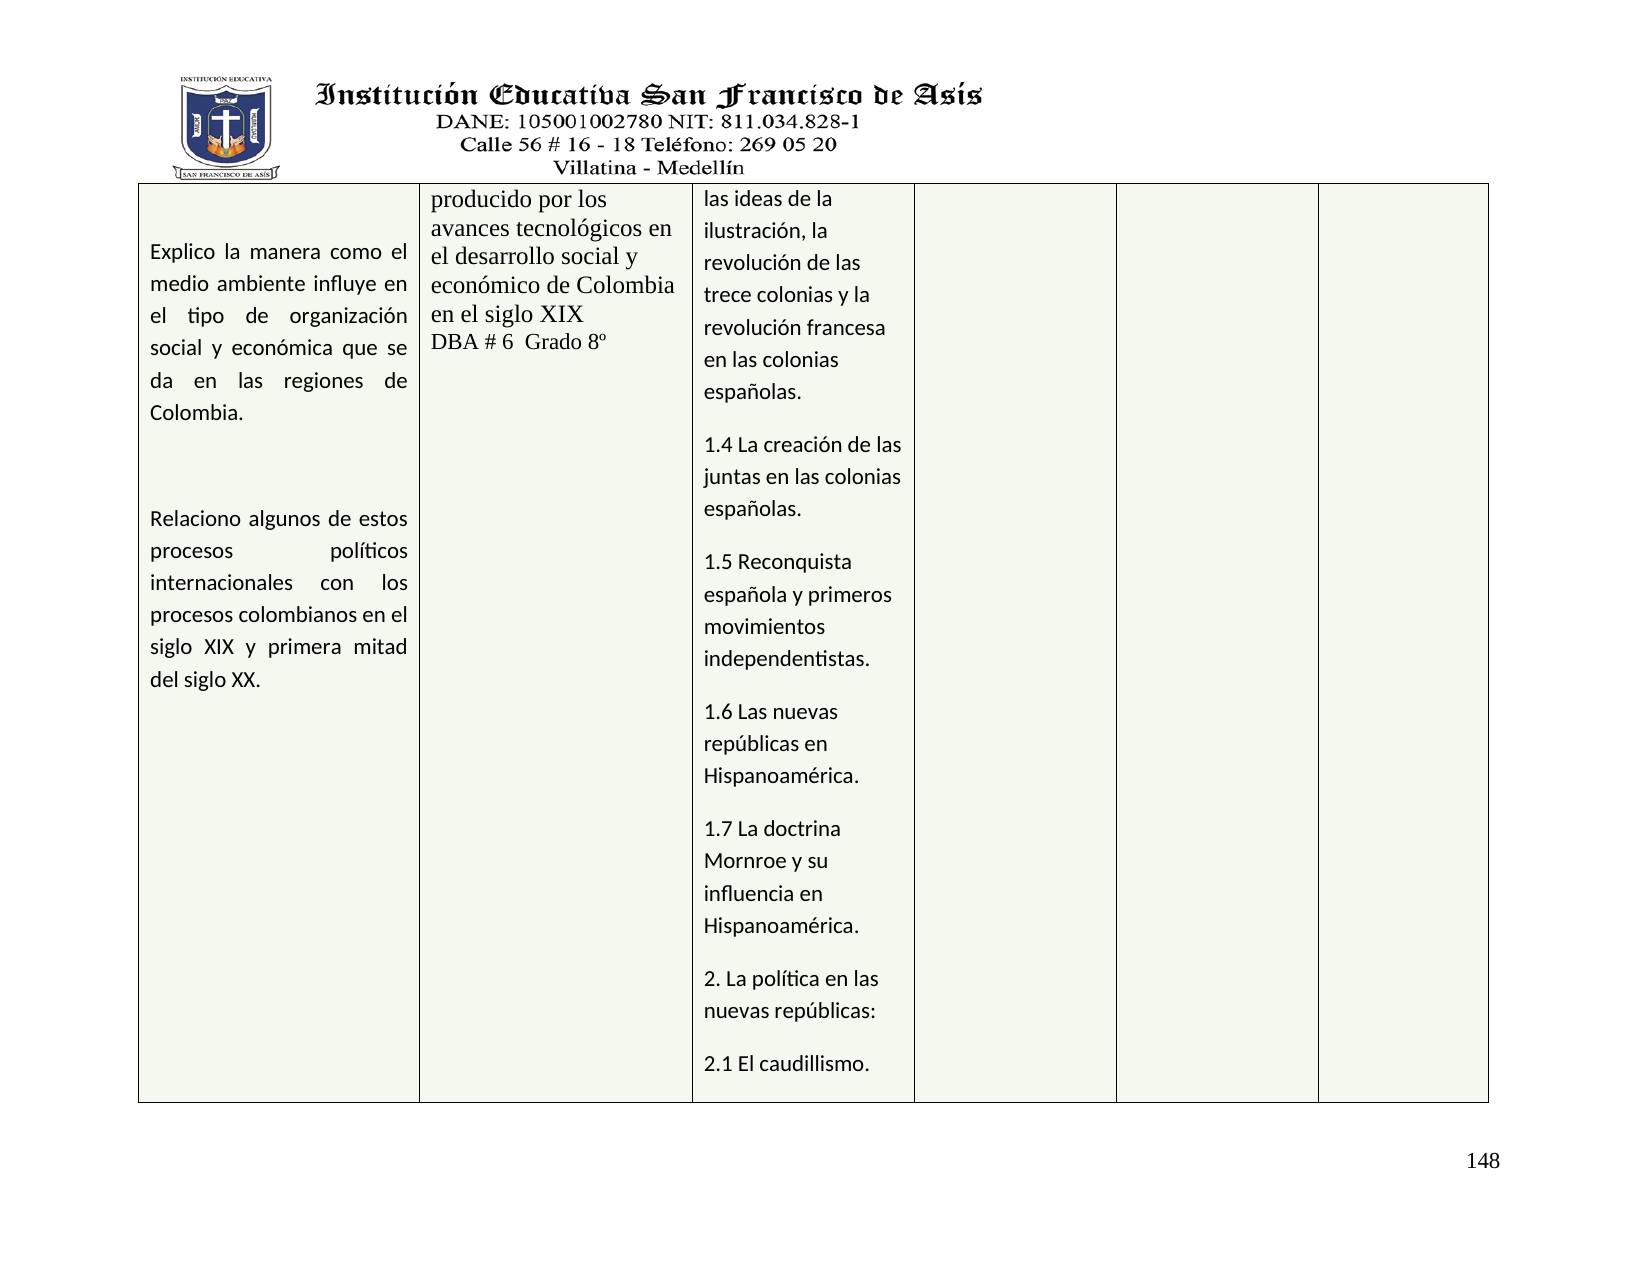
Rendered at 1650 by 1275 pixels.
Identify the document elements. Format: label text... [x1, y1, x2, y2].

picture [150, 73, 1070, 183]
